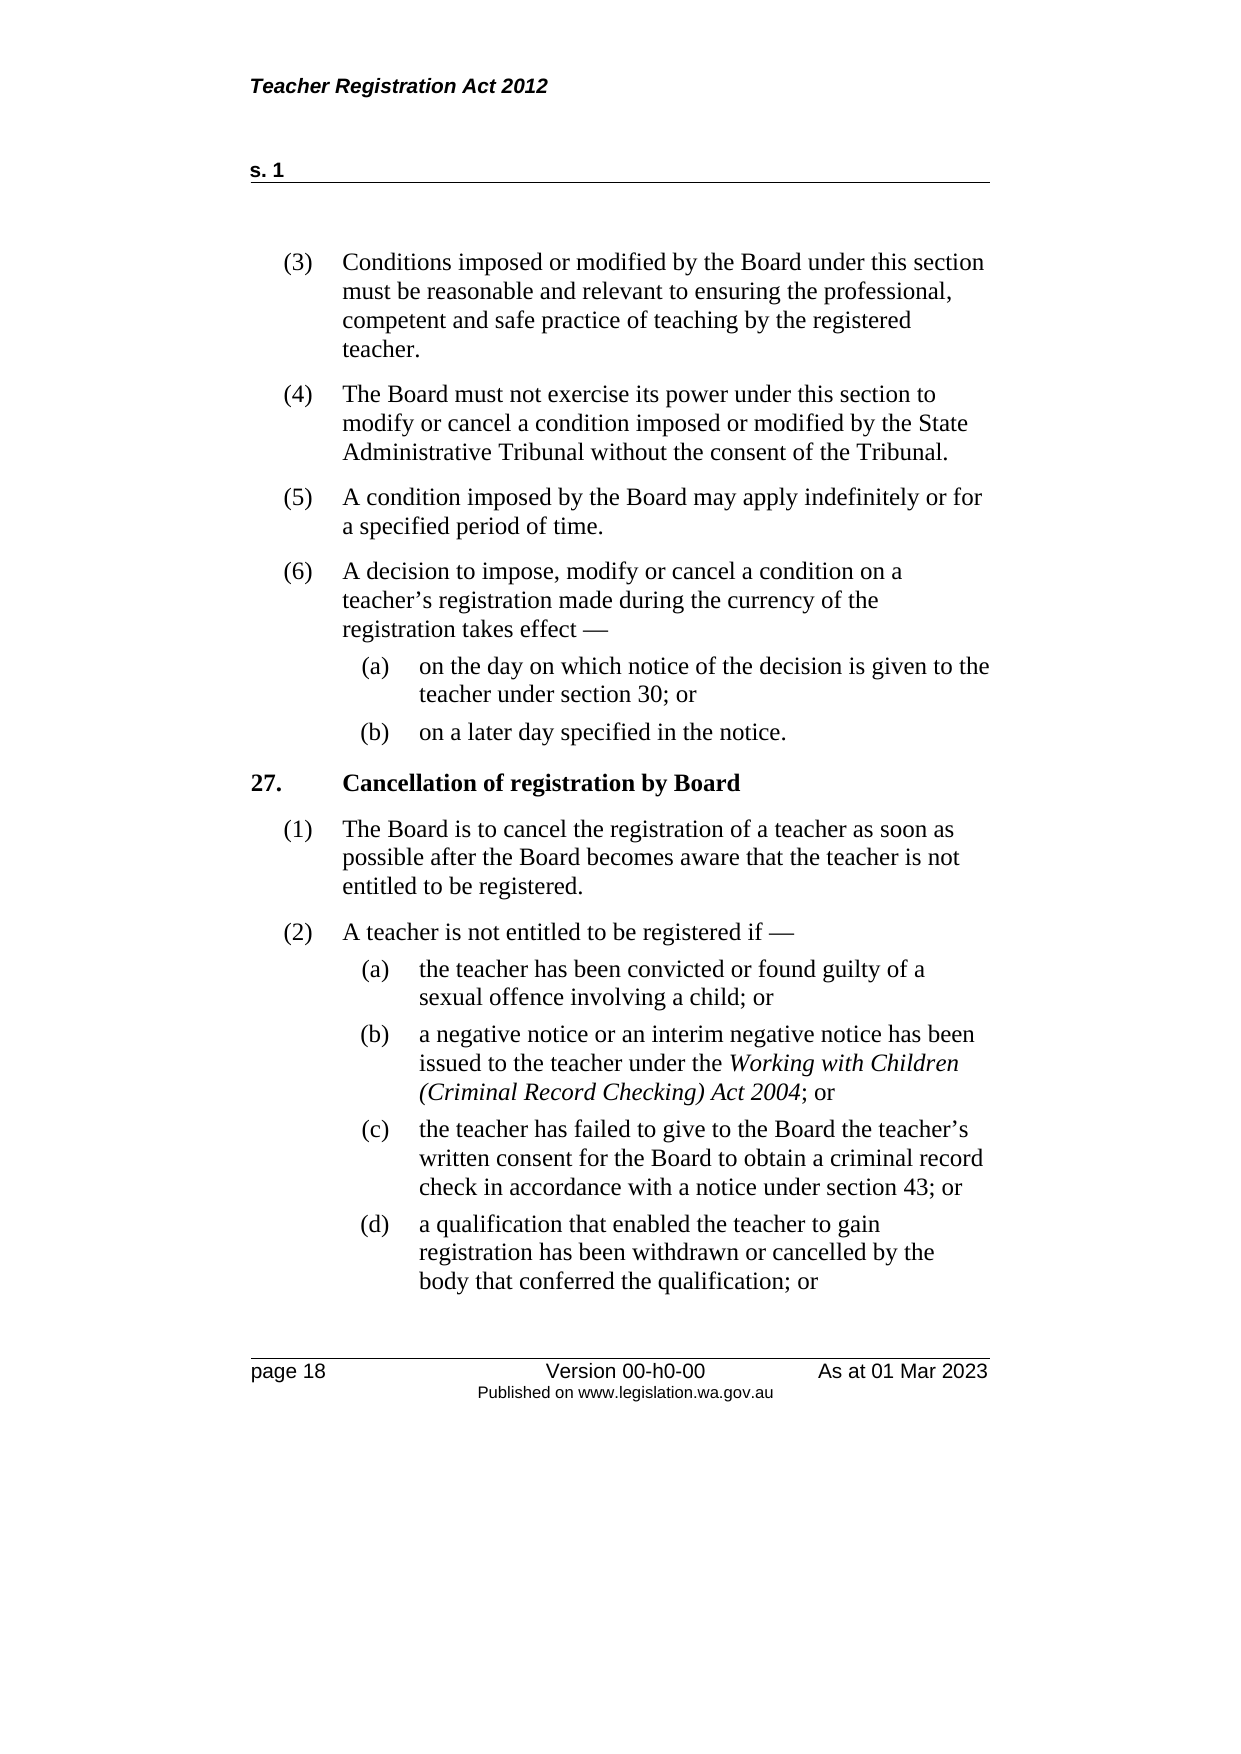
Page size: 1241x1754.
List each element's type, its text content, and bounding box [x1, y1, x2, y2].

text (3) Conditions imposed or modified by the Board under this section must be reasonable and relevant to ensuring the professional, competent and safe practice of teaching by the registered teacher. [251, 247, 990, 362]
text (a) on the day on which notice of the decision is given to the teacher under section 30; or [251, 651, 990, 708]
text (5) A condition imposed by the Board may apply indefinitely or for a specified period of time. [251, 482, 990, 539]
text (c) the teacher has failed to give to the Board the teacher’s written consent for the Board to obtain a criminal record check in accordance with a notice under section 43; or [251, 1114, 990, 1200]
text (1) The Board is to cancel the registration of a teacher as soon as possible after the Board becomes aware that the teacher is not entitled to be registered. [251, 814, 990, 900]
subtitle 27. Cancellation of registration by Board [251, 768, 990, 797]
text (b) on a later day specified in the notice. [251, 717, 990, 745]
text (a) the teacher has been convicted or found guilty of a sexual offence involving a child; or [251, 954, 990, 1011]
text (b) a negative notice or an interim negative notice has been issued to the teacher under the Working with Children (Criminal Record Checking) Act 2004; or [251, 1019, 990, 1106]
text (6) A decision to impose, modify or cancel a condition on a teacher’s registration made during the currency of the registration takes effect — [251, 556, 990, 642]
text (4) The Board must not exercise its power under this section to modify or cancel a condition imposed or modified by the State Administrative Tribunal without the consent of the Tribunal. [251, 379, 990, 465]
text (d) a qualification that enabled the teacher to gain registration has been withdrawn or cancelled by the body that conferred the qualification; or [251, 1209, 990, 1295]
text (2) A teacher is not entitled to be registered if — [251, 917, 990, 945]
